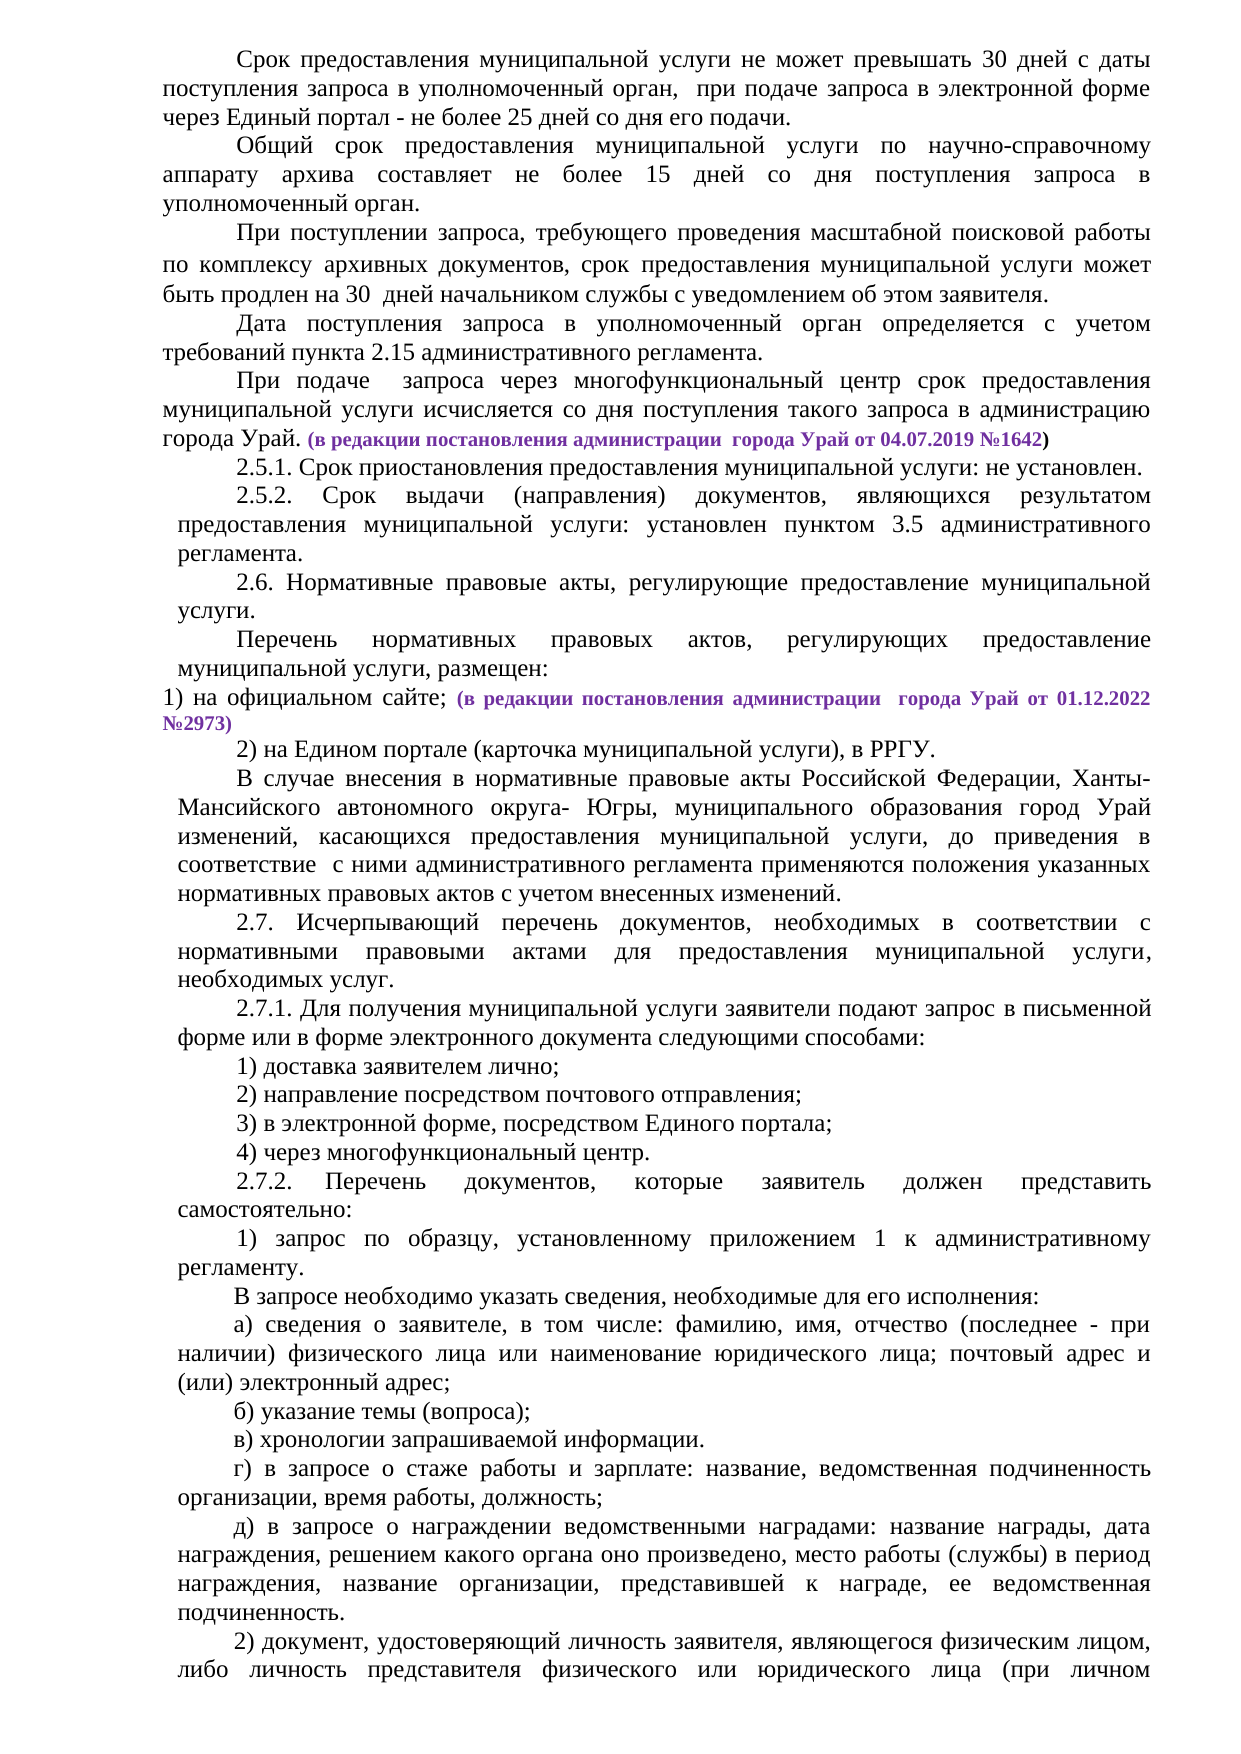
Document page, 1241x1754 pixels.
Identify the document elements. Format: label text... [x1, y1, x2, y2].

list При подаче запроса через многофункциональный центр срок предоставления муниципальной услуги исчисляется со дня поступления такого запроса в администрацию города Урай. (в редакции постановления администрации города Урай от 04.07.2019 №1642) [162, 365, 1152, 452]
text В запросе необходимо указать сведения, необходимые для его исполнения: [177, 1281, 1152, 1309]
text 3) в электронной форме, посредством Единого портала; [177, 1108, 1152, 1137]
text 1) запрос по образцу, установленному приложением 1 к административному регламенту. [177, 1223, 1152, 1281]
list 2) направление посредством почтового отправления; [177, 1079, 1152, 1108]
text Дата поступления запроса в уполномоченный орган определяется с учетом требований пункта 2.15 административного регламента. [162, 308, 1152, 365]
text д) в запросе о награждении ведомственными наградами: название награды, дата награждения, решением какого органа оно произведено, место работы (службы) в период награждения, название организации, представившей к награде, ее ведомственная подчиненность. [177, 1511, 1152, 1626]
list В случае внесения в нормативные правовые акты Российской Федерации, Ханты- Мансийского автономного округа- Югры, муниципального образования город Урай изменений, касающихся предоставления муниципальной услуги, до приведения в соответствие с ними административного регламента применяются положения указанных нормативных правовых актов с учетом внесенных изменений. [177, 763, 1152, 907]
text При поступлении запроса, требующего проведения масштабной поисковой работы по комплексу архивных документов, срок предоставления муниципальной услуги может быть продлен на 30 дней начальником службы с уведомлением об этом заявителя. [162, 217, 1152, 308]
list Перечень нормативных правовых актов, регулирующих предоставление муниципальной услуги, размещен: [177, 624, 1152, 682]
text 1) на официальном сайте; (в редакции постановления администрации города Урай от 01.12.2022 №2973) [162, 682, 1152, 734]
list Общий срок предоставления муниципальной услуги по научно-справочному аппарату архива составляет не более 15 дней со дня поступления запроса в уполномоченный орган. [162, 131, 1152, 217]
text 2.7.1. Для получения муниципальной услуги заявители подают запрос в письменной форме или в форме электронного документа следующими способами: [177, 993, 1152, 1051]
text 2.7. Исчерпывающий перечень документов, необходимых в соответствии с нормативными правовыми актами для предоставления муниципальной услуги, необходимых услуг. [177, 907, 1152, 993]
text б) указание темы (вопроса); [177, 1396, 1152, 1424]
text в) хронологии запрашиваемой информации. [177, 1424, 1152, 1453]
text а) сведения о заявителе, в том числе: фамилию, имя, отчество (последнее - при наличии) физического лица или наименование юридического лица; почтовый адрес и (или) электронный адрес; [177, 1309, 1152, 1396]
text 2) на Едином портале (карточка муниципальной услуги), в РРГУ. [177, 734, 1152, 763]
text 2.5.1. Срок приостановления предоставления муниципальной услуги: не установлен. [177, 452, 1152, 480]
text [177, 1626, 1152, 1683]
text 2.7.2. Перечень документов, которые заявитель должен представить самостоятельно: [177, 1166, 1152, 1223]
text г) в запросе о стаже работы и зарплате: название, ведомственная подчиненность организации, время работы, должность; [177, 1453, 1152, 1511]
text 4) через многофункциональный центр. [177, 1137, 1152, 1166]
text 1) доставка заявителем лично; [177, 1051, 1152, 1079]
list Срок предоставления муниципальной услуги не может превышать 30 дней с даты поступления запроса в уполномоченный орган, при подаче запроса в электронной форме через Единый портал - не более 25 дней со дня его подачи. [162, 44, 1152, 131]
text 2.5.2. Срок выдачи (направления) документов, являющихся результатом предоставления муниципальной услуги: установлен пунктом 3.5 административного регламента. [177, 480, 1152, 567]
list 2.6. Нормативные правовые акты, регулирующие предоставление муниципальной услуги. [177, 567, 1152, 624]
